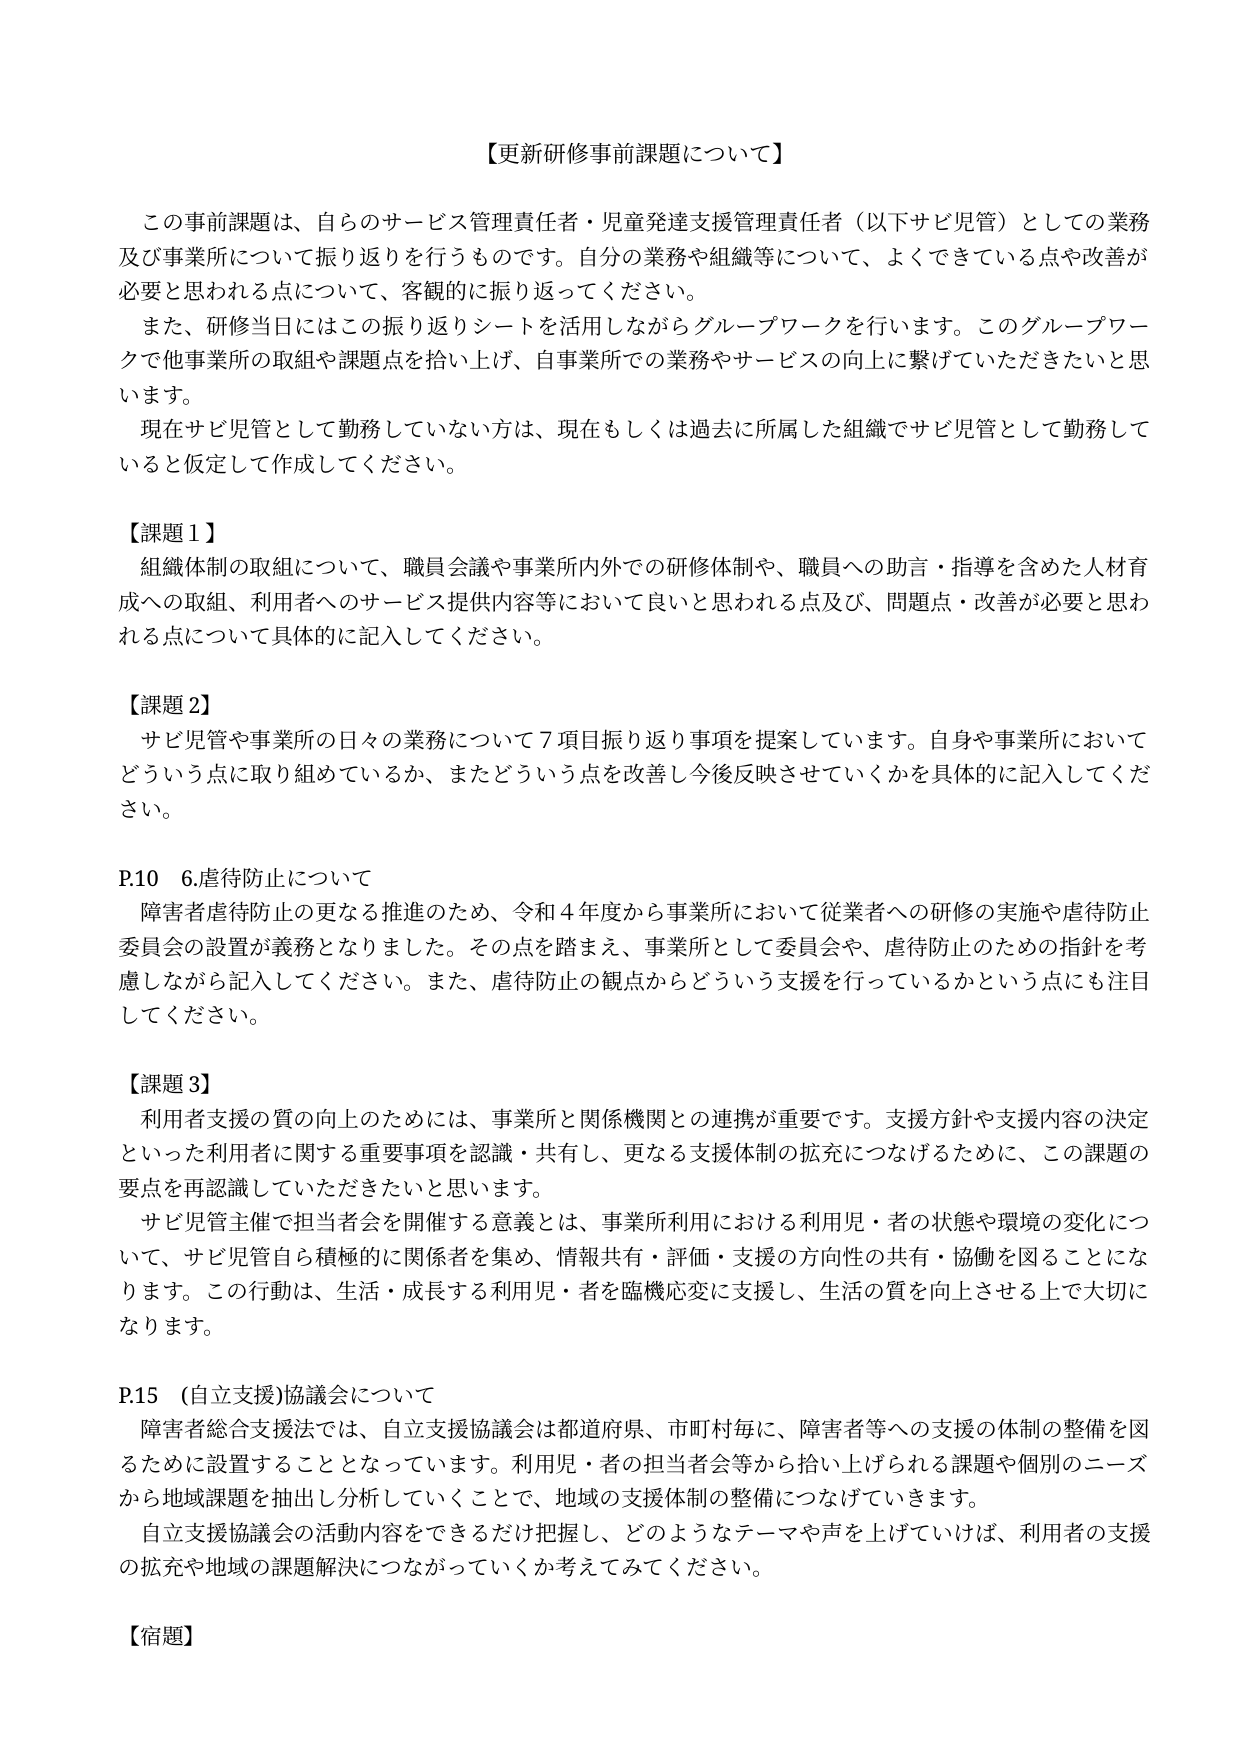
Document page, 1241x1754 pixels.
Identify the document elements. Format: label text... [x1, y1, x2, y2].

text サビ児管や事業所の日々の業務について７項目振り返り事項を提案しています。自身や事業所においてどういう点に取り組めているか、またどういう点を改善し今後反映させていくかを具体的に記入してください。 [118, 721, 1152, 825]
text 障害者総合支援法では、自立支援協議会は都道府県、市町村毎に、障害者等への支援の体制の整備を図るために設置することとなっています。利用児・者の担当者会等から拾い上げられる課題や個別のニーズから地域課題を抽出し分析していくことで、地域の支援体制の整備につなげていきます。 [118, 1411, 1152, 1514]
text 【宿題】 [118, 1618, 1152, 1652]
text P.15 (自立支援)協議会について [118, 1376, 1152, 1411]
text また、研修当日にはこの振り返りシートを活用しながらグループワークを行います。このグループワークで他事業所の取組や課題点を拾い上げ、自事業所での業務やサービスの向上に繋げていただきたいと思います。 [118, 308, 1152, 411]
text 現在サビ児管として勤務していない方は、現在もしくは過去に所属した組織でサビ児管として勤務していると仮定して作成してください。 [118, 411, 1152, 480]
text サビ児管主催で担当者会を開催する意義とは、事業所利用における利用児・者の状態や環境の変化について、サビ児管自ら積極的に関係者を集め、情報共有・評価・支援の方向性の共有・協働を図ることになります。この行動は、生活・成長する利用児・者を臨機応変に支援し、生活の質を向上させる上で大切になります。 [118, 1204, 1152, 1342]
text 【課題2】 [118, 687, 1152, 721]
text P.10 6.虐待防止について [118, 859, 1152, 894]
text 自立支援協議会の活動内容をできるだけ把握し、どのようなテーマや声を上げていけば、利用者の支援の拡充や地域の課題解決につながっていくか考えてみてください。 [118, 1514, 1152, 1583]
text この事前課題は、自らのサービス管理責任者・児童発達支援管理責任者（以下サビ児管）としての業務及び事業所について振り返りを行うものです。自分の業務や組織等について、よくできている点や改善が必要と思われる点について、客観的に振り返ってください。 [118, 204, 1152, 308]
text 【更新研修事前課題について】 [118, 135, 1152, 170]
text 障害者虐待防止の更なる推進のため、令和４年度から事業所において従業者への研修の実施や虐待防止委員会の設置が義務となりました。その点を踏まえ、事業所として委員会や、虐待防止のための指針を考慮しながら記入してください。また、虐待防止の観点からどういう支援を行っているかという点にも注目してください。 [118, 894, 1152, 1032]
text 【課題１】 [118, 514, 1152, 549]
text 【課題3】 [118, 1066, 1152, 1101]
text 組織体制の取組について、職員会議や事業所内外での研修体制や、職員への助言・指導を含めた人材育成への取組、利用者へのサービス提供内容等において良いと思われる点及び、問題点・改善が必要と思われる点について具体的に記入してください。 [118, 549, 1152, 652]
text 利用者支援の質の向上のためには、事業所と関係機関との連携が重要です。支援方針や支援内容の決定といった利用者に関する重要事項を認識・共有し、更なる支援体制の拡充につなげるために、この課題の要点を再認識していただきたいと思います。 [118, 1101, 1152, 1204]
